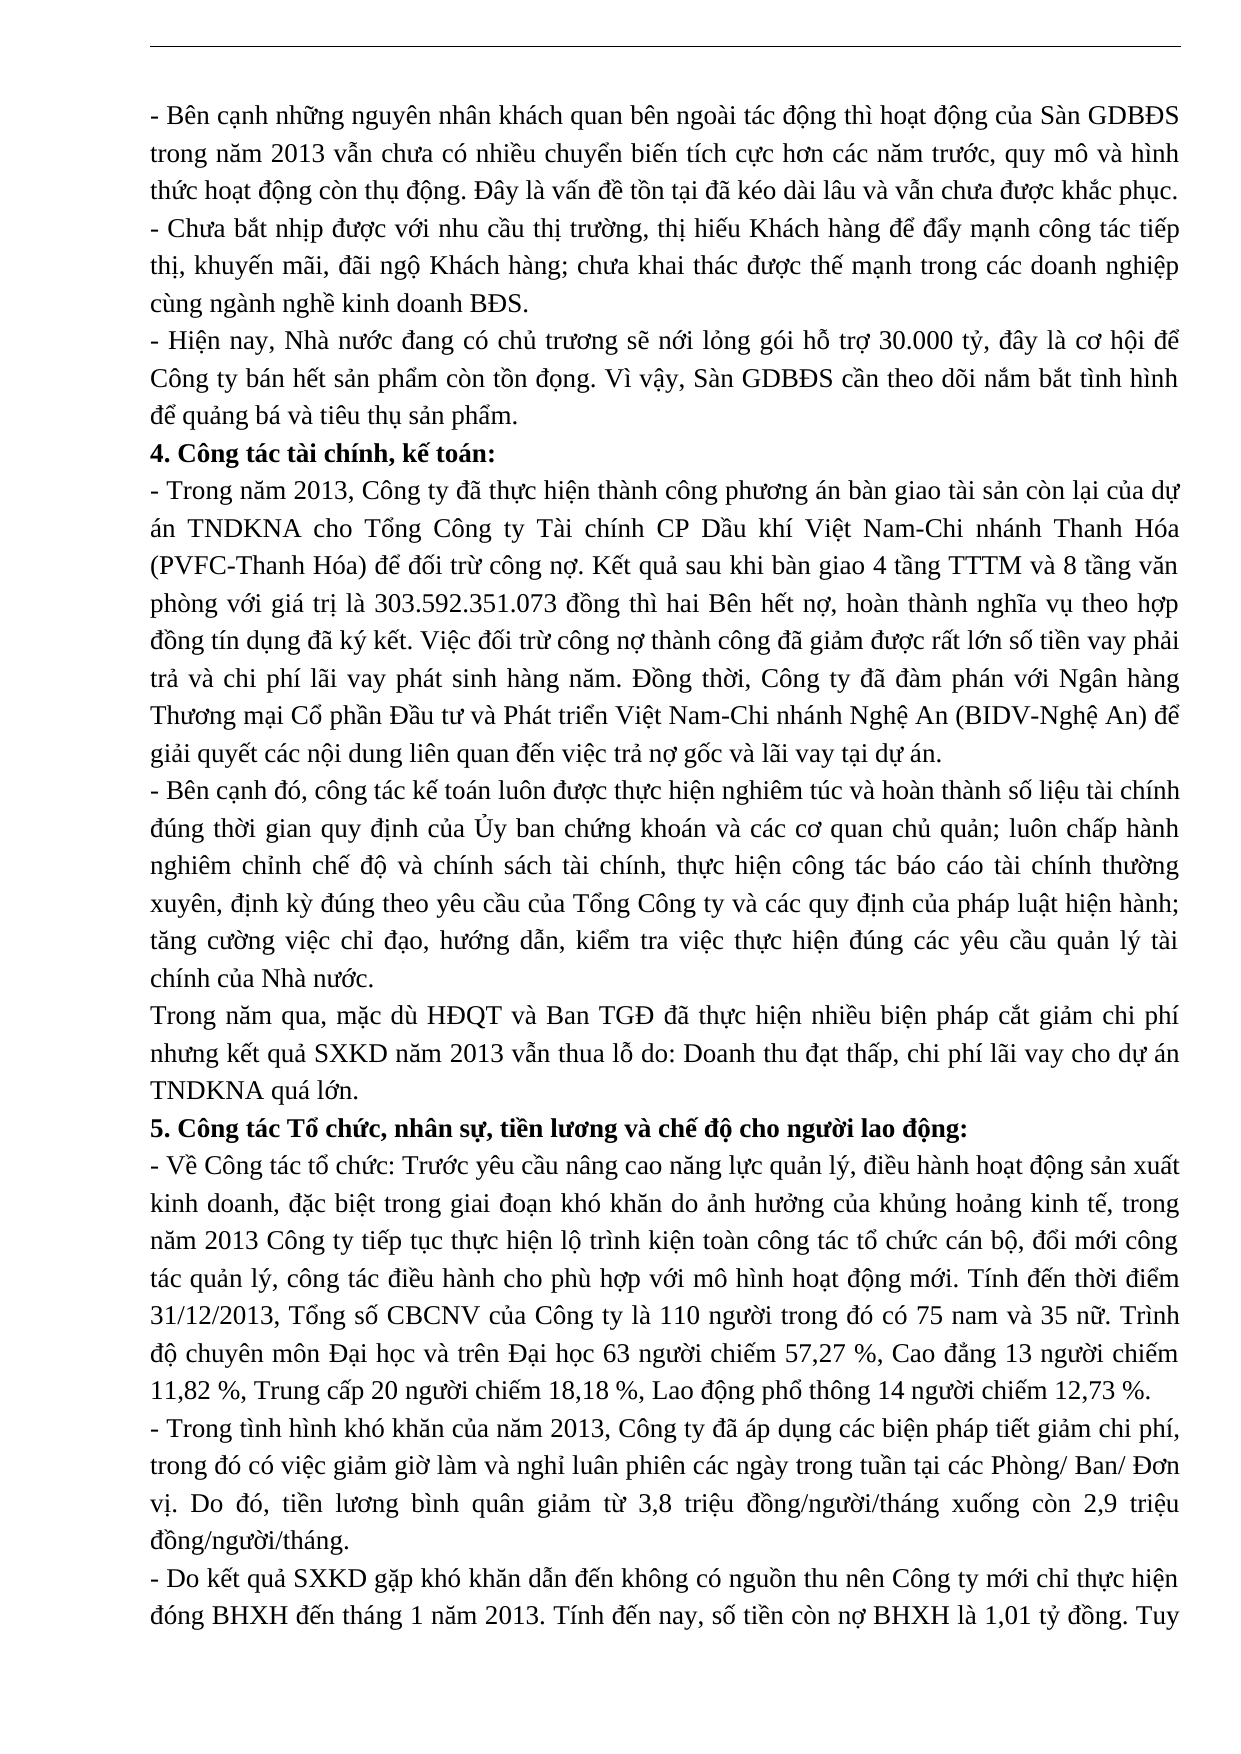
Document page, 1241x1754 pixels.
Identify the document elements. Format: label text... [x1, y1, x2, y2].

text - Trong tình hình khó khăn của năm 2013, Công ty đã áp dụng các biện pháp tiết giảm chi phí, trong đó có việc giảm giờ làm và nghỉ luân phiên các ngày trong tuần tại các Phòng/ Ban/ Đơn vị. Do đó, tiền lương bình quân giảm từ 3,8 triệu đồng/người/tháng xuống còn 2,9 triệu đồng/người/tháng. [150, 1407, 1181, 1557]
text - Bên cạnh đó, công tác kế toán luôn được thực hiện nghiêm túc và hoàn thành số liệu tài chính đúng thời gian quy định của Ủy ban chứng khoán và các cơ quan chủ quản; luôn chấp hành nghiêm chỉnh chế độ và chính sách tài chính, thực hiện công tác báo cáo tài chính thường xuyên, định kỳ đúng theo yêu cầu của Tổng Công ty và các quy định của pháp luật hiện hành; tăng cường việc chỉ đạo, hướng dẫn, kiểm tra việc thực hiện đúng các yêu cầu quản lý tài chính của Nhà nước. [150, 769, 1181, 994]
text - Chưa bắt nhịp được với nhu cầu thị trường, thị hiếu Khách hàng để đẩy mạnh công tác tiếp thị, khuyến mãi, đãi ngộ Khách hàng; chưa khai thác được thế mạnh trong các doanh nghiệp cùng ngành nghề kinh doanh BĐS. [150, 207, 1181, 319]
text - Hiện nay, Nhà nước đang có chủ trương sẽ nới lỏng gói hỗ trợ 30.000 tỷ, đây là cơ hội để Công ty bán hết sản phẩm còn tồn đọng. Vì vậy, Sàn GDBĐS cần theo dõi nắm bắt tình hình để quảng bá và tiêu thụ sản phẩm. [150, 319, 1181, 432]
text - Về Công tác tổ chức: Trước yêu cầu nâng cao năng lực quản lý, điều hành hoạt động sản xuất kinh doanh, đặc biệt trong giai đoạn khó khăn do ảnh hưởng của khủng hoảng kinh tế, trong năm 2013 Công ty tiếp tục thực hiện lộ trình kiện toàn công tác tổ chức cán bộ, đổi mới công tác quản lý, công tác điều hành cho phù hợp với mô hình hoạt động mới. Tính đến thời điểm 31/12/2013, Tổng số CBCNV của Công ty là 110 người trong đó có 75 nam và 35 nữ. Trình độ chuyên môn Đại học và trên Đại học 63 người chiếm 57,27 %, Cao đẳng 13 người chiếm 11,82 %, Trung cấp 20 người chiếm 18,18 %, Lao động phổ thông 14 người chiếm 12,73 %. [150, 1144, 1181, 1407]
text - Trong năm 2013, Công ty đã thực hiện thành công phương án bàn giao tài sản còn lại của dự án TNDKNA cho Tổng Công ty Tài chính CP Dầu khí Việt Nam-Chi nhánh Thanh Hóa (PVFC-Thanh Hóa) để đối trừ công nợ. Kết quả sau khi bàn giao 4 tầng TTTM và 8 tầng văn phòng với giá trị là 303.592.351.073 đồng thì hai Bên hết nợ, hoàn thành nghĩa vụ theo hợp đồng tín dụng đã ký kết. Việc đối trừ công nợ thành công đã giảm được rất lớn số tiền vay phải trả và chi phí lãi vay phát sinh hàng năm. Đồng thời, Công ty đã đàm phán với Ngân hàng Thương mại Cổ phần Đầu tư và Phát triển Việt Nam-Chi nhánh Nghệ An (BIDV-Nghệ An) để giải quyết các nội dung liên quan đến việc trả nợ gốc và lãi vay tại dự án. [150, 469, 1181, 769]
text 5. Công tác Tổ chức, nhân sự, tiền lương và chế độ cho người lao động: [150, 1107, 1181, 1144]
text - Bên cạnh những nguyên nhân khách quan bên ngoài tác động thì hoạt động của Sàn GDBĐS trong năm 2013 vẫn chưa có nhiều chuyển biến tích cực hơn các năm trước, quy mô và hình thức hoạt động còn thụ động. Đây là vấn đề tồn tại đã kéo dài lâu và vẫn chưa được khắc phục. [150, 94, 1181, 207]
text Trong năm qua, mặc dù HĐQT và Ban TGĐ đã thực hiện nhiều biện pháp cắt giảm chi phí nhưng kết quả SXKD năm 2013 vẫn thua lỗ do: Doanh thu đạt thấp, chi phí lãi vay cho dự án TNDKNA quá lớn. [150, 994, 1181, 1107]
text 4. Công tác tài chính, kế toán: [150, 432, 1181, 469]
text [150, 1557, 1181, 1632]
